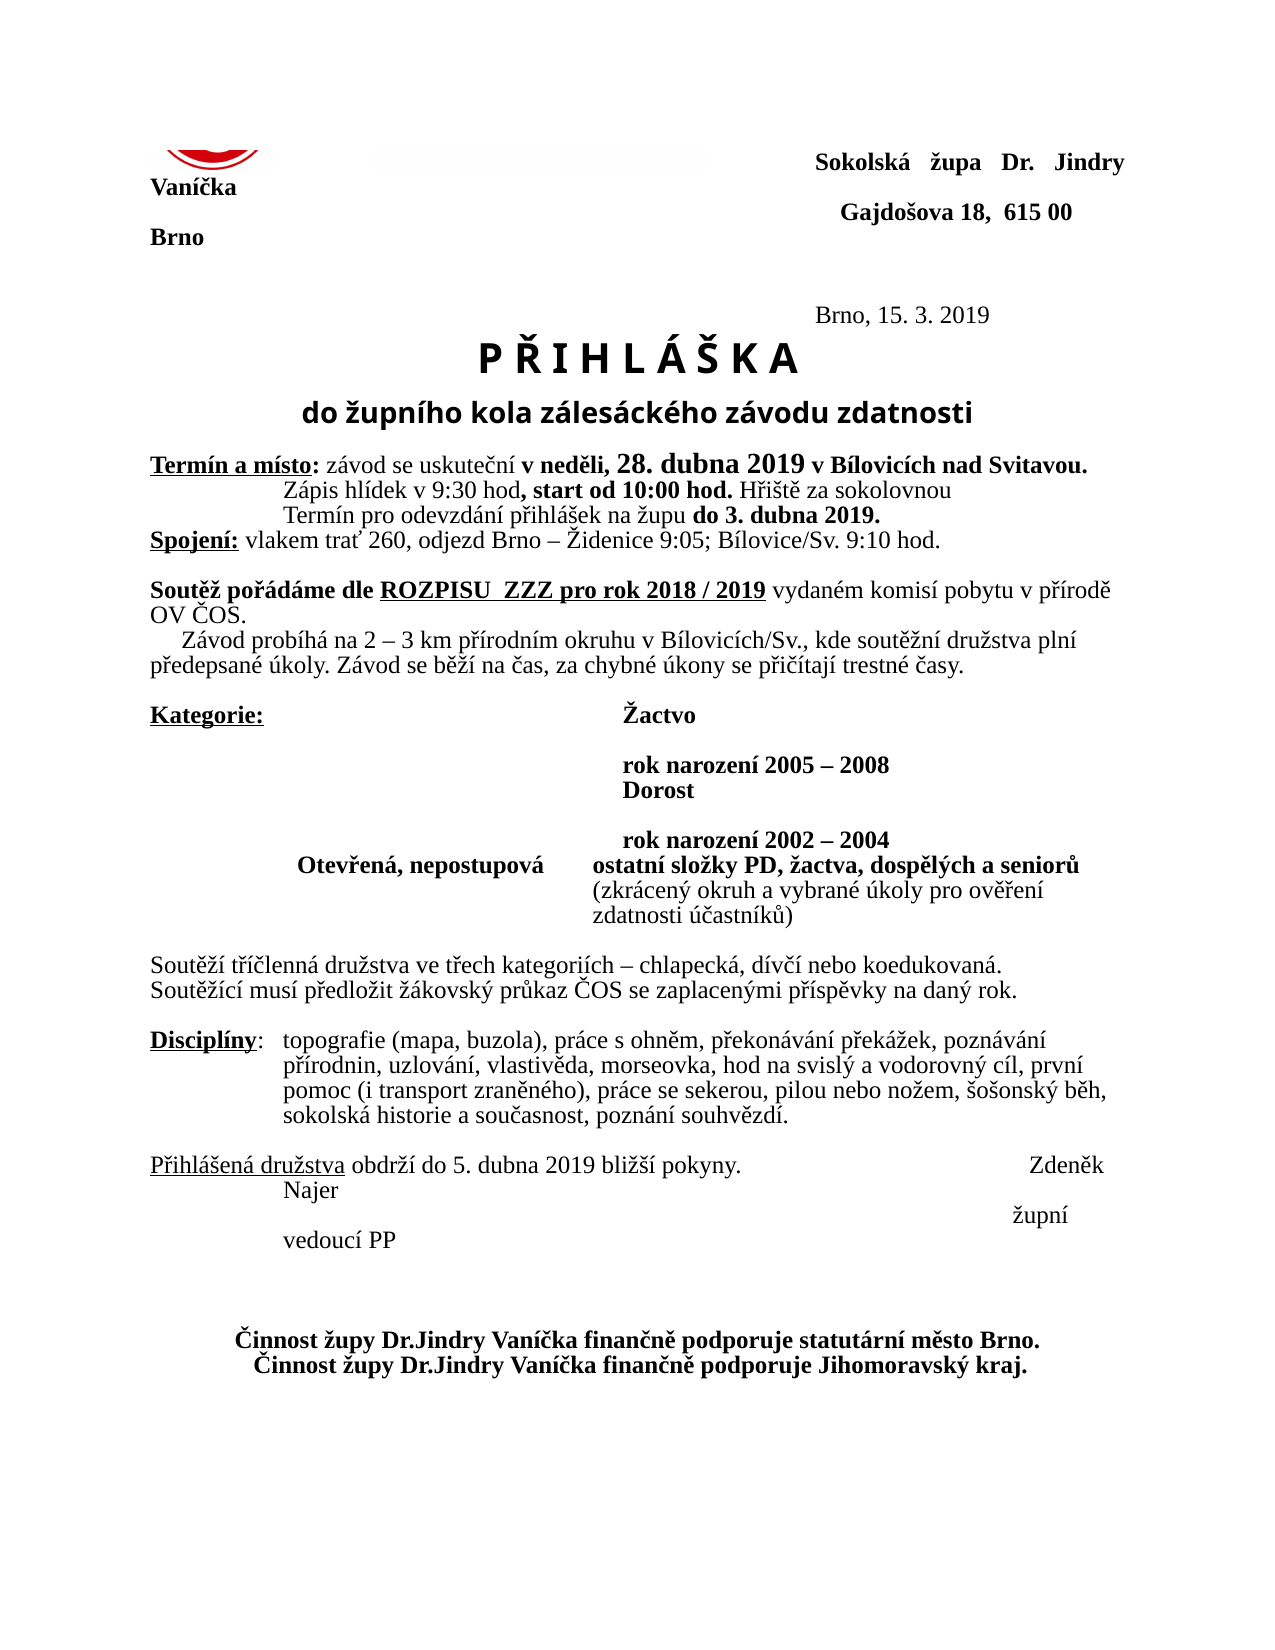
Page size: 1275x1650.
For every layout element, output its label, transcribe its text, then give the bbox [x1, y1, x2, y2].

text Činnost župy Dr.Jindry Vaníčka finančně podporuje statutární město Brno. [150, 1328, 1125, 1353]
text Zápis hlídek v 9:30 hod, start od 10:00 hod. Hřiště za sokolovnou [283, 478, 1125, 503]
text Kategorie: Žactvo rok narození 2005 – 2008 [150, 703, 1125, 778]
text do župního kola zálesáckého závodu zdatnosti [150, 403, 1125, 428]
text Sokolská župa Dr. Jindry Vaníčka [150, 150, 1125, 200]
text Gajdošova 18, 615 00 Brno [150, 200, 1125, 250]
text Soutěžící musí předložit žákovský průkaz ČOS se zaplacenými příspěvky na daný rok. [150, 978, 1125, 1003]
text Otevřená, nepostupová ostatní složky PD, žactva, dospělých a seniorů (zkrácený okruh a vybrané úkoly pro ověření zdatnosti účastníků) [297, 853, 1125, 928]
text Termín a místo: závod se uskuteční v neděli, 28. dubna 2019 v Bílovicích nad Svitavou. [150, 453, 1125, 478]
text Brno, 15. 3. 2019 [150, 303, 1125, 328]
text P Ř I H L Á Š K A [150, 353, 1125, 378]
text Spojení: vlakem trať 260, odjezd Brno – Židenice 9:05; Bílovice/Sv. 9:10 hod. [150, 528, 1125, 553]
text Soutěž pořádáme dle ROZPISU ZZZ pro rok 2018 / 2019 vydaném komisí pobytu v přírodě OV ČOS. [150, 578, 1125, 628]
text Přihlášená družstva obdrží do 5. dubna 2019 bližší pokyny. Zdeněk Najer [150, 1153, 1125, 1203]
text župní vedoucí PP [150, 1203, 1125, 1253]
text Soutěží tříčlenná družstva ve třech kategoriích – chlapecká, dívčí nebo koedukovaná. [150, 953, 1125, 978]
text Závod probíhá na 2 – 3 km přírodním okruhu v Bílovicích/Sv., kde soutěžní družstva plní předepsané úkoly. Závod se běží na čas, za chybné úkony se přičítají trestné časy. [150, 628, 1125, 678]
text Činnost župy Dr.Jindry Vaníčka finančně podporuje Jihomoravský kraj. [150, 1353, 1125, 1378]
text Disciplíny: topografie (mapa, buzola), práce s ohněm, překonávání překážek, poznávání přírodnin, uzlování, vlastivěda, morseovka, hod na svislý a vodorovný cíl, první pomoc (i transport zraněného), práce se sekerou, pilou nebo nožem, šošonský běh, sokolská historie a současnost, poznání souhvězdí. [150, 1028, 1125, 1128]
text Termín pro odevzdání přihlášek na župu do 3. dubna 2019. [283, 503, 1125, 528]
text Dorost rok narození 2002 – 2004 [150, 778, 1125, 853]
